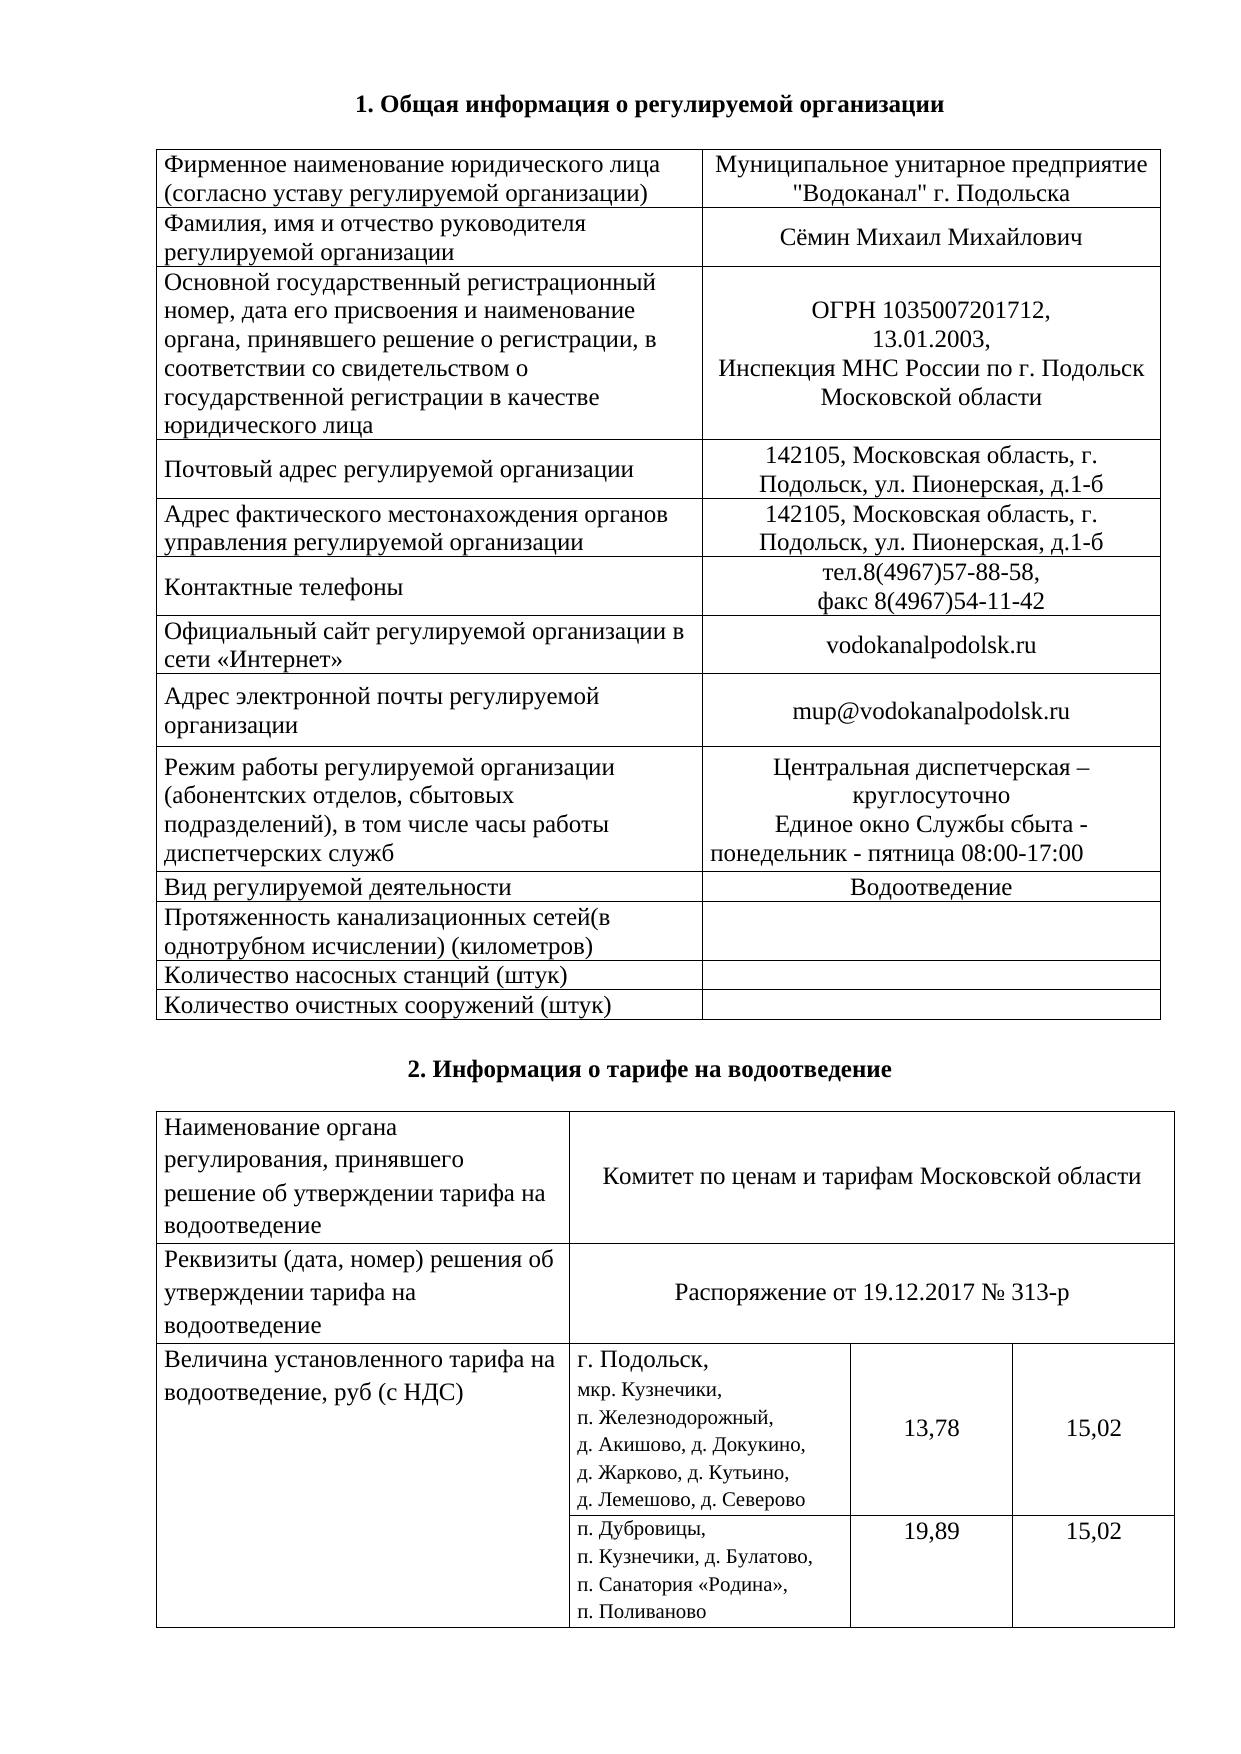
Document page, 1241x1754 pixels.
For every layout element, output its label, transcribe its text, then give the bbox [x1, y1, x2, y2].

table_header Фирменное наименование юридического лица (согласно уставу регулируемой организации) [157, 150, 702, 207]
table_cell Центральная диспетчерская – круглосуточно Единое окно Службы сбыта - понедельник - пятница 08:00-17:00 [703, 747, 1160, 871]
table_cell 13,78 [851, 1344, 1012, 1515]
table_cell 15,02 [1013, 1516, 1174, 1627]
table_cell Распоряжение от 19.12.2017 № 313-р [570, 1244, 1174, 1343]
table_cell Официальный сайт регулируемой организации в сети «Интернет» [157, 616, 702, 673]
text 2. Информация о тарифе на водоотведение [148, 1054, 1152, 1082]
table_cell Протяженность канализационных сетей(в однотрубном исчислении) (километров) [157, 902, 702, 959]
table_header Муниципальное унитарное предприятие "Водоканал" г. Подольска [703, 150, 1160, 207]
table_cell Количество очистных сооружений (штук) [157, 990, 702, 1019]
table_cell Реквизиты (дата, номер) решения об утверждении тарифа на водоотведение [157, 1244, 569, 1343]
table_cell Адрес фактического местонахождения органов управления регулируемой организации [157, 499, 702, 556]
table_cell [703, 990, 1160, 1019]
table_cell г. Подольск, мкр. Кузнечики, п. Железнодорожный, д. Акишово, д. Докукино, д. Жарково, д. Кутьино, д. Лемешово, д. Северово [570, 1344, 850, 1515]
table_cell Адрес электронной почты регулируемой организации [157, 674, 702, 746]
table_cell ОГРН 1035007201712, 13.01.2003, Инспекция МНС России по г. Подольск Московской области [703, 267, 1160, 439]
table_cell [703, 902, 1160, 959]
table_cell Сёмин Михаил Михайлович [703, 208, 1160, 266]
table_cell Режим работы регулируемой организации (абонентских отделов, сбытовых подразделений), в том числе часы работы диспетчерских служб [157, 747, 702, 871]
table_cell п. Дубровицы, п. Кузнечики, д. Булатово, п. Санатория «Родина», п. Поливаново [570, 1516, 850, 1627]
table_cell Основной государственный регистрационный номер, дата его присвоения и наименование органа, принявшего решение о регистрации, в соответствии со свидетельством о государственной регистрации в качестве юридического лица [157, 267, 702, 439]
table_cell Контактные телефоны [157, 557, 702, 615]
table_header Наименование органа регулирования, принявшего решение об утверждении тарифа на водоотведение [157, 1112, 569, 1243]
table_cell 142105, Московская область, г. Подольск, ул. Пионерская, д.1-б [703, 440, 1160, 498]
table_cell Почтовый адрес регулируемой организации [157, 440, 702, 498]
table_header Комитет по ценам и тарифам Московской области [570, 1112, 1174, 1243]
table_cell Фамилия, имя и отчество руководителя регулируемой организации [157, 208, 702, 266]
table_cell Вид регулируемой деятельности [157, 872, 702, 901]
table_cell Величина установленного тарифа на водоотведение, руб (с НДС) [157, 1344, 569, 1627]
text 1. Общая информация о регулируемой организации [148, 89, 1152, 117]
table_cell 15,02 [1013, 1344, 1174, 1515]
table_cell vodokanalpodolsk.ru [703, 616, 1160, 673]
table_cell mup@vodokanalpodolsk.ru [703, 674, 1160, 746]
table_cell Количество насосных станций (штук) [157, 961, 702, 989]
table_cell 142105, Московская область, г. Подольск, ул. Пионерская, д.1-б [703, 499, 1160, 556]
table_cell тел.8(4967)57-88-58, факс 8(4967)54-11-42 [703, 557, 1160, 615]
table_cell Водоотведение [703, 872, 1160, 901]
table_cell 19,89 [851, 1516, 1012, 1627]
table_cell [703, 961, 1160, 989]
